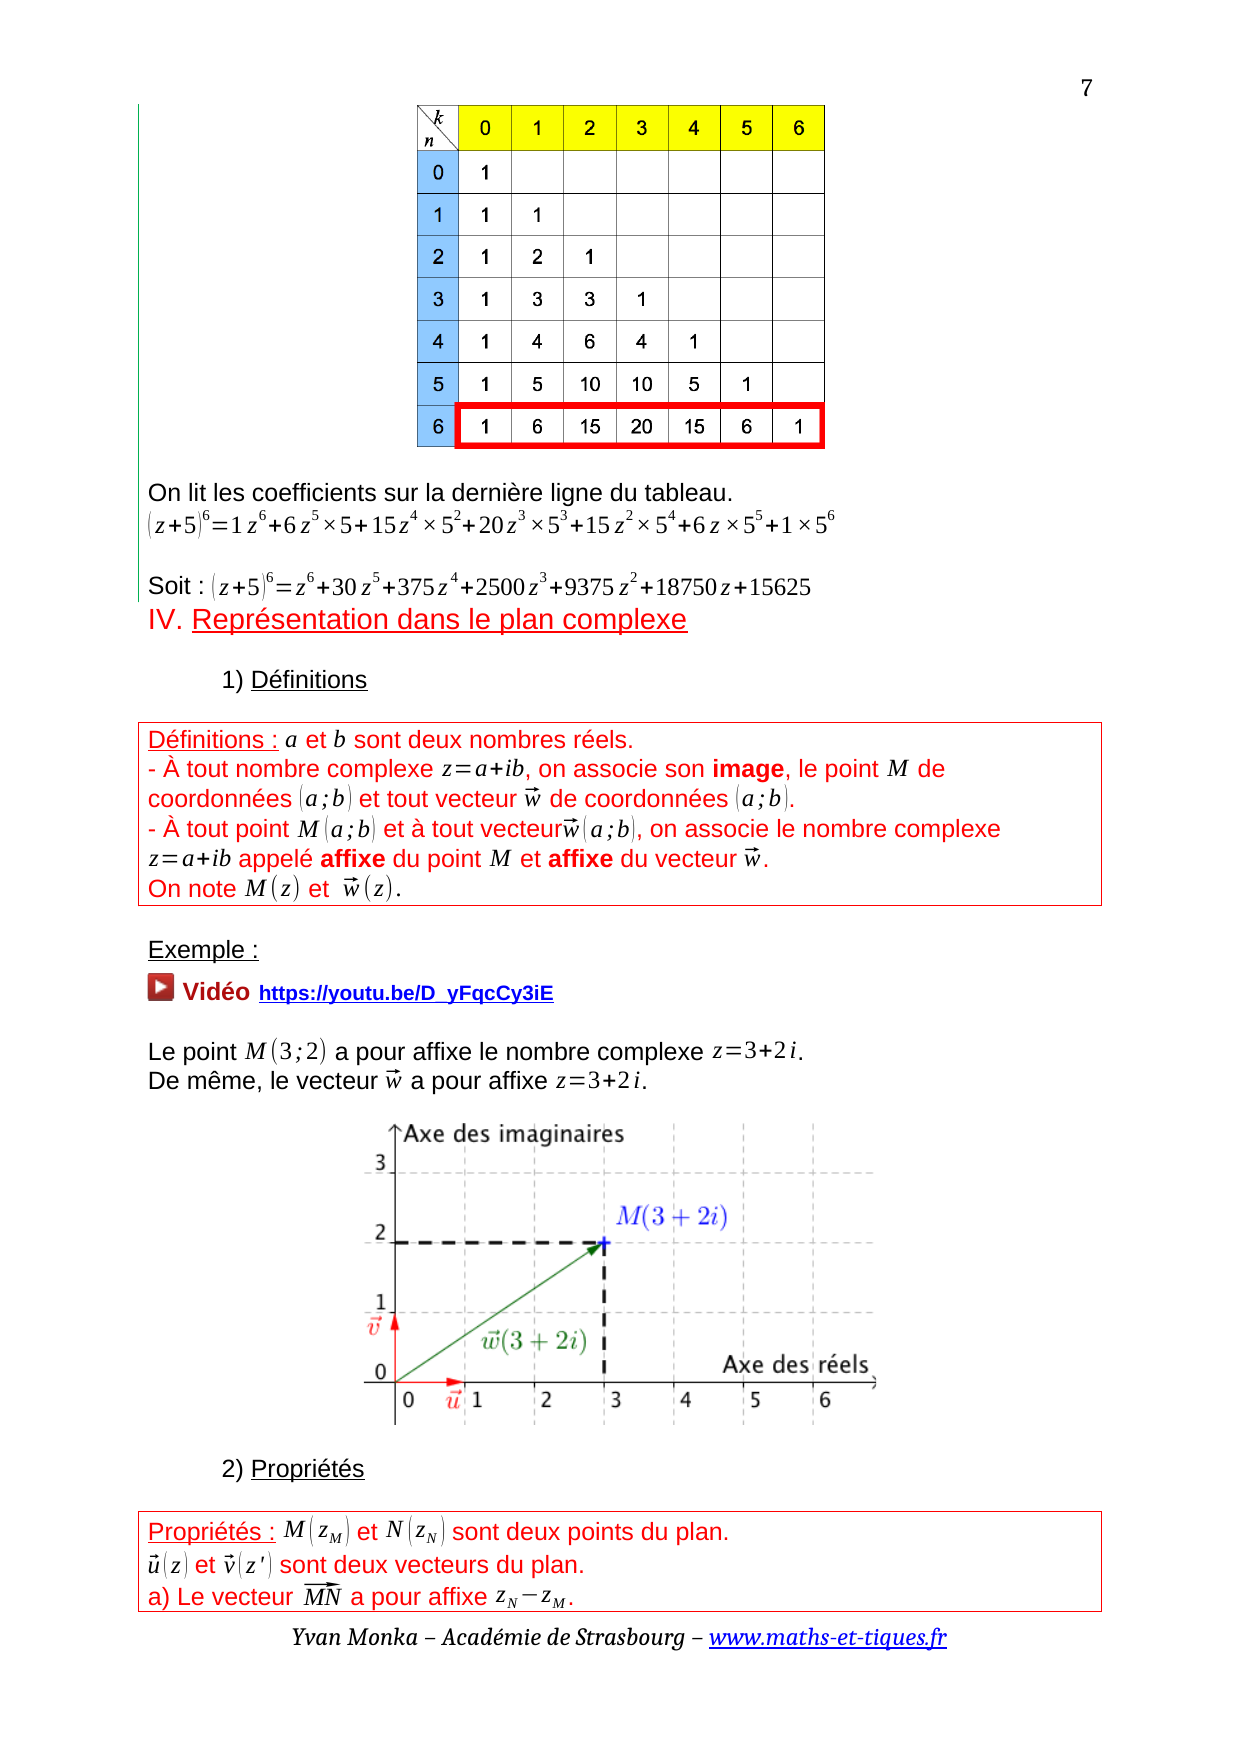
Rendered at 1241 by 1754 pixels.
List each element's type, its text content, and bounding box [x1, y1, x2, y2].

text Exemple : [148, 935, 1093, 964]
text Vidéo https://youtu.be/D_yFqcCy3iE [148, 973, 1057, 1007]
picture [147, 973, 175, 1001]
text 1) Définitions [148, 665, 1093, 693]
text Définitions : et sont deux nombres réels. [139, 723, 1101, 754]
text - À tout point et à tout vecteur, on associe le nombre complexe [148, 813, 1093, 844]
text appelé affixe du point et affixe du vecteur . [148, 844, 1093, 870]
text De même, le vecteur a pour affixe . [148, 1066, 1093, 1094]
text a) Le vecteur a pour affixe . [148, 1581, 1093, 1611]
text et sont deux vecteurs du plan. [148, 1549, 1093, 1581]
text On lit les coefficients sur la dernière ligne du tableau. [148, 478, 1093, 506]
picture [415, 103, 825, 449]
text 2) Propriétés [148, 1454, 1093, 1482]
text On note et [139, 870, 1101, 905]
picture [363, 1123, 877, 1425]
text Soit : [148, 569, 1093, 602]
text Propriétés : et sont deux points du plan. [139, 1512, 1101, 1549]
text Le point a pour affixe le nombre complexe . [148, 1036, 1093, 1066]
text IV. Représentation dans le plan complexe [148, 602, 1093, 636]
text - À tout nombre complexe , on associe son image, le point de coordonnées et tout vecteur de coordonnées . [148, 754, 1093, 813]
